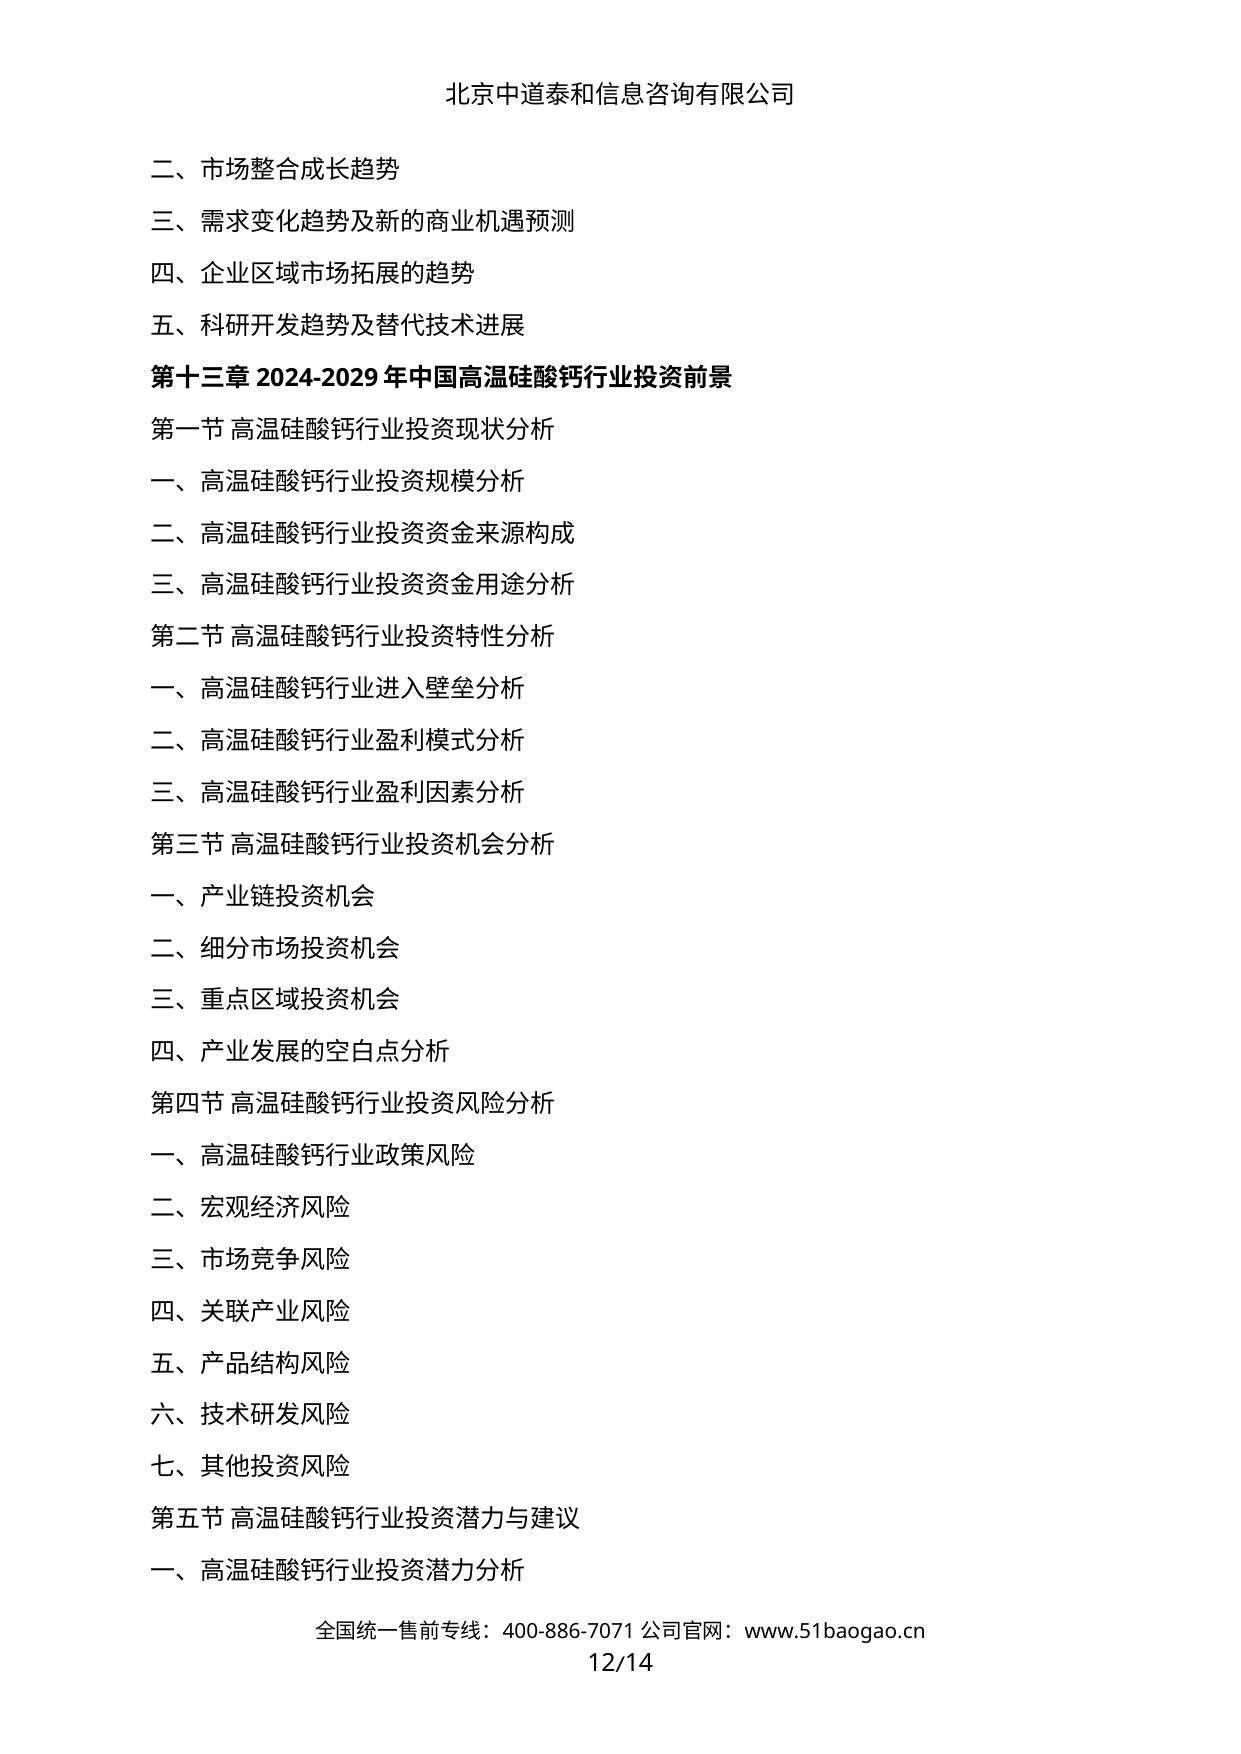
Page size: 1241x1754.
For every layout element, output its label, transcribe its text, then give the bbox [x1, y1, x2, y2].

text 四、企业区域市场拓展的趋势 [150, 254, 1090, 290]
text 二、市场整合成长趋势 [150, 150, 1090, 186]
text 第一节 高温硅酸钙行业投资现状分析 [150, 409, 1090, 446]
text 第四节 高温硅酸钙行业投资风险分析 [150, 1084, 1090, 1120]
text 第三节 高温硅酸钙行业投资机会分析 [150, 824, 1090, 861]
text 一、产业链投资机会 [150, 876, 1090, 912]
text 二、高温硅酸钙行业投资资金来源构成 [150, 513, 1090, 549]
text 一、高温硅酸钙行业投资潜力分析 [150, 1551, 1090, 1587]
text 七、其他投资风险 [150, 1447, 1090, 1483]
text 第五节 高温硅酸钙行业投资潜力与建议 [150, 1499, 1090, 1535]
text 六、技术研发风险 [150, 1395, 1090, 1431]
text 五、产品结构风险 [150, 1343, 1090, 1379]
text 三、高温硅酸钙行业投资资金用途分析 [150, 565, 1090, 601]
text 第十三章 2024-2029年中国高温硅酸钙行业投资前景 [150, 357, 1090, 394]
text 三、高温硅酸钙行业盈利因素分析 [150, 772, 1090, 809]
text 五、科研开发趋势及替代技术进展 [150, 306, 1090, 342]
text 一、高温硅酸钙行业政策风险 [150, 1136, 1090, 1172]
text 第二节 高温硅酸钙行业投资特性分析 [150, 617, 1090, 653]
text 二、细分市场投资机会 [150, 928, 1090, 964]
text 四、产业发展的空白点分析 [150, 1032, 1090, 1068]
text 三、需求变化趋势及新的商业机遇预测 [150, 202, 1090, 238]
text 二、高温硅酸钙行业盈利模式分析 [150, 721, 1090, 757]
text 一、高温硅酸钙行业投资规模分析 [150, 461, 1090, 497]
text 四、关联产业风险 [150, 1291, 1090, 1327]
text 一、高温硅酸钙行业进入壁垒分析 [150, 669, 1090, 705]
text 二、宏观经济风险 [150, 1187, 1090, 1224]
text 三、重点区域投资机会 [150, 980, 1090, 1016]
text 三、市场竞争风险 [150, 1239, 1090, 1276]
